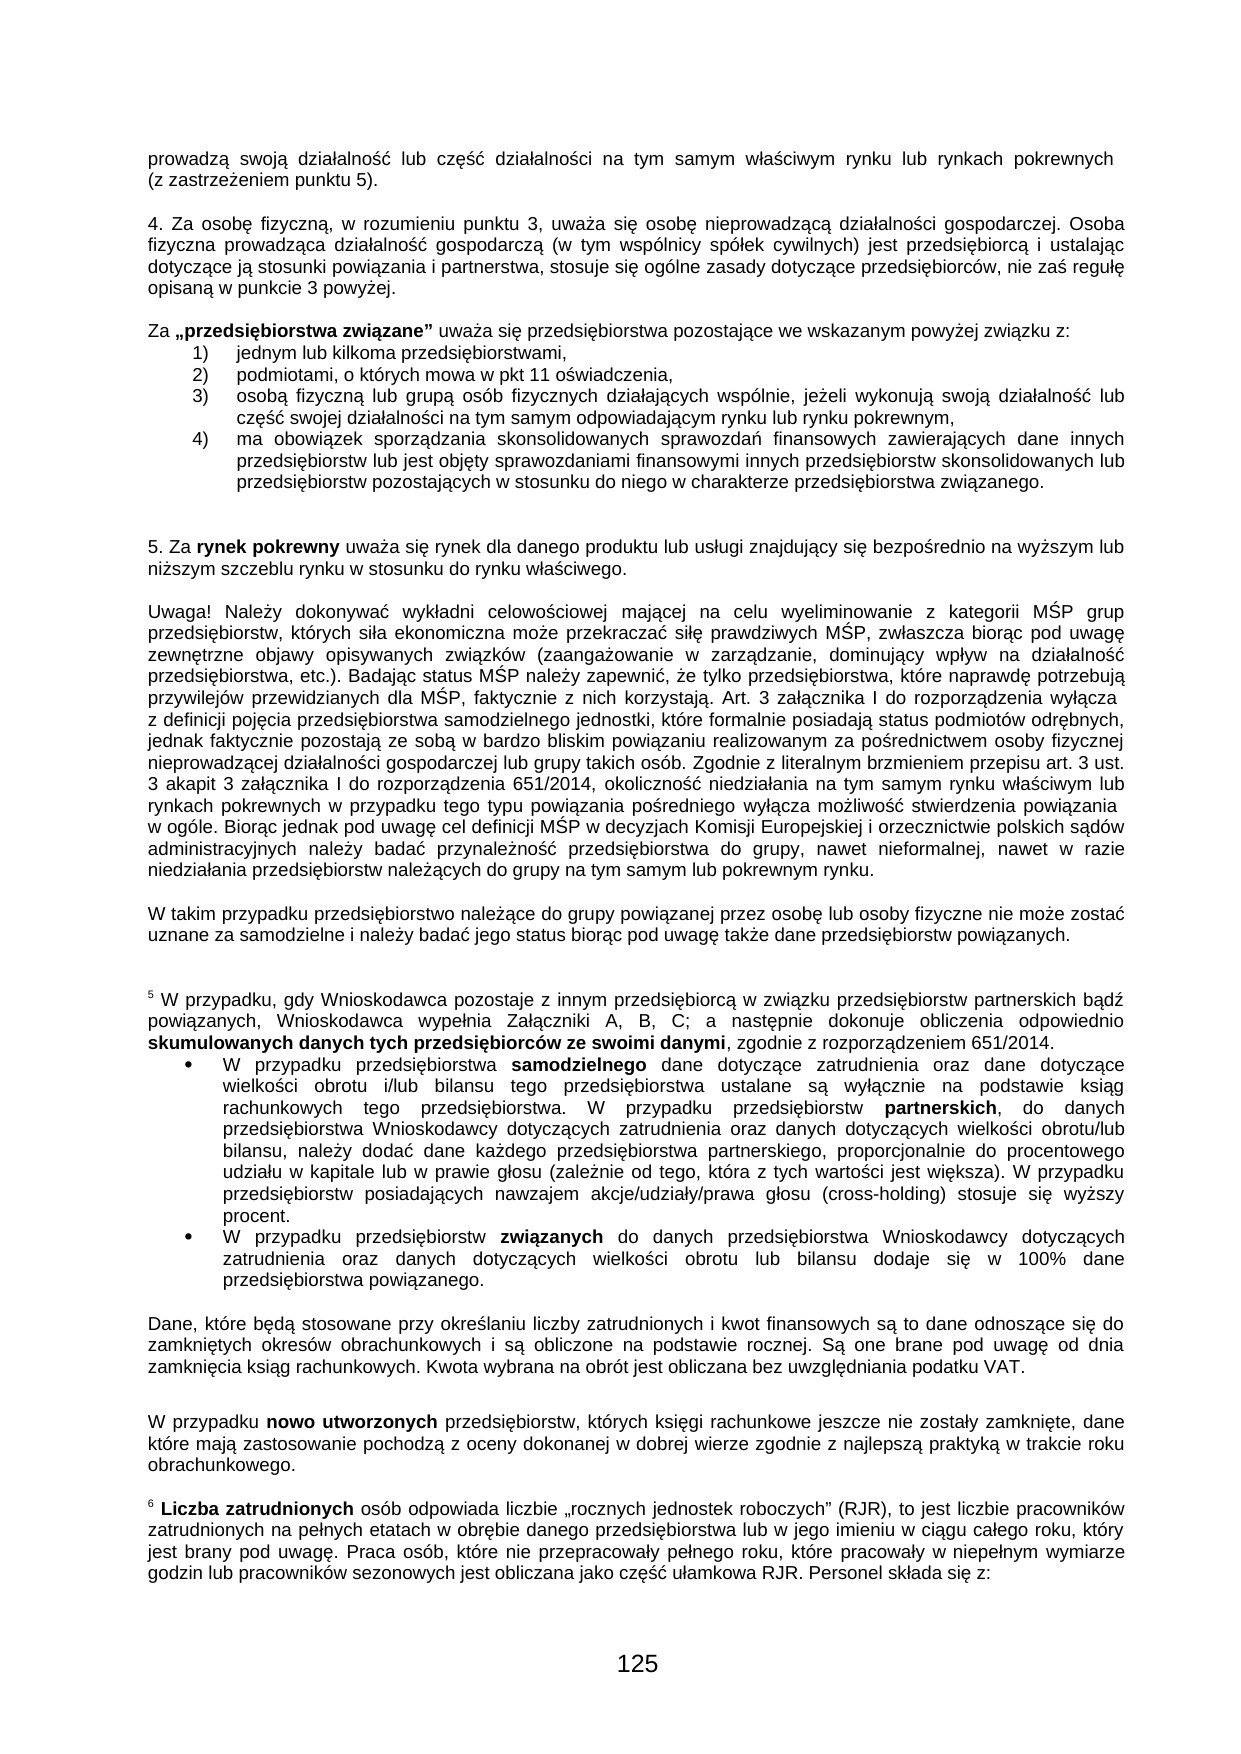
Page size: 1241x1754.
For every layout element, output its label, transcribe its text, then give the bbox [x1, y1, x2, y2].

text 4. Za osobę fizyczną, w rozumieniu punktu 3, uważa się osobę nieprowadzącą działalności gospodarczej. Osoba fizyczna prowadząca działalność gospodarczą (w tym wspólnicy spółek cywilnych) jest przedsiębiorcą i ustalając dotyczące ją stosunki powiązania i partnerstwa, stosuje się ogólne zasady dotyczące przedsiębiorców, nie zaś regułę opisaną w punkcie 3 powyżej. [148, 212, 1125, 299]
text W przypadku nowo utworzonych przedsiębiorstw, których księgi rachunkowe jeszcze nie zostały zamknięte, dane które mają zastosowanie pochodzą z oceny dokonanej w dobrej wierze zgodnie z najlepszą praktyką w trakcie roku obrachunkowego. [148, 1411, 1125, 1476]
text 6 Liczba zatrudnionych osób odpowiada liczbie „rocznych jednostek roboczych” (RJR), to jest liczbie pracowników zatrudnionych na pełnych etatach w obrębie danego przedsiębiorstwa lub w jego imieniu w ciągu całego roku, który jest brany pod uwagę. Praca osób, które nie przepracowały pełnego roku, które pracowały w niepełnym wymiarze godzin lub pracowników sezonowych jest obliczana jako część ułamkowa RJR. Personel składa się z: [148, 1497, 1125, 1583]
list W przypadku przedsiębiorstw związanych do danych przedsiębiorstwa Wnioskodawcy dotyczących zatrudnienia oraz danych dotyczących wielkości obrotu lub bilansu dodaje się w 100% dane przedsiębiorstwa powiązanego. [185, 1226, 1125, 1291]
text Za „przedsiębiorstwa związane” uważa się przedsiębiorstwa pozostające we wskazanym powyżej związku z: [148, 320, 1125, 342]
text Uwaga! Należy dokonywać wykładni celowościowej mającej na celu wyeliminowanie z kategorii MŚP grup przedsiębiorstw, których siła ekonomiczna może przekraczać siłę prawdziwych MŚP, zwłaszcza biorąc pod uwagę zewnętrzne objawy opisywanych związków (zaangażowanie w zarządzanie, dominujący wpływ na działalność przedsiębiorstwa, etc.). Badając status MŚP należy zapewnić, że tylko przedsiębiorstwa, które naprawdę potrzebują przywilejów przewidzianych dla MŚP, faktycznie z nich korzystają. Art. 3 załącznika I do rozporządzenia wyłącza z definicji pojęcia przedsiębiorstwa samodzielnego jednostki, które formalnie posiadają status podmiotów odrębnych, jednak faktycznie pozostają ze sobą w bardzo bliskim powiązaniu realizowanym za pośrednictwem osoby fizycznej nieprowadzącej działalności gospodarczej lub grupy takich osób. Zgodnie z literalnym brzmieniem przepisu art. 3 ust. 3 akapit 3 załącznika I do rozporządzenia 651/2014, okoliczność niedziałania na tym samym rynku właściwym lub rynkach pokrewnych w przypadku tego typu powiązania pośredniego wyłącza możliwość stwierdzenia powiązania w ogóle. Biorąc jednak pod uwagę cel definicji MŚP w decyzjach Komisji Europejskiej i orzecznictwie polskich sądów administracyjnych należy badać przynależność przedsiębiorstwa do grupy, nawet nieformalnej, nawet w razie niedziałania przedsiębiorstw należących do grupy na tym samym lub pokrewnym rynku. [148, 601, 1125, 881]
list ma obowiązek sporządzania skonsolidowanych sprawozdań finansowych zawierających dane innych przedsiębiorstw lub jest objęty sprawozdaniami finansowymi innych przedsiębiorstw skonsolidowanych lub przedsiębiorstw pozostających w stosunku do niego w charakterze przedsiębiorstwa związanego. [192, 428, 1125, 493]
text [148, 148, 1125, 191]
text 5 W przypadku, gdy Wnioskodawca pozostaje z innym przedsiębiorcą w związku przedsiębiorstw partnerskich bądź powiązanych, Wnioskodawca wypełnia Załączniki A, B, C; a następnie dokonuje obliczenia odpowiednio skumulowanych danych tych przedsiębiorców ze swoimi danymi, zgodnie z rozporządzeniem 651/2014. [148, 989, 1125, 1053]
list W przypadku przedsiębiorstwa samodzielnego dane dotyczące zatrudnienia oraz dane dotyczące wielkości obrotu i/lub bilansu tego przedsiębiorstwa ustalane są wyłącznie na podstawie ksiąg rachunkowych tego przedsiębiorstwa. W przypadku przedsiębiorstw partnerskich, do danych przedsiębiorstwa Wnioskodawcy dotyczących zatrudnienia oraz danych dotyczących wielkości obrotu/lub bilansu, należy dodać dane każdego przedsiębiorstwa partnerskiego, proporcjonalnie do procentowego udziału w kapitale lub w prawie głosu (zależnie od tego, która z tych wartości jest większa). W przypadku przedsiębiorstw posiadających nawzajem akcje/udziały/prawa głosu (cross-holding) stosuje się wyższy procent. [185, 1053, 1125, 1226]
list osobą fizyczną lub grupą osób fizycznych działających wspólnie, jeżeli wykonują swoją działalność lub część swojej działalności na tym samym odpowiadającym rynku lub rynku pokrewnym, [192, 385, 1125, 428]
list podmiotami, o których mowa w pkt 11 oświadczenia, [192, 363, 1125, 385]
text W takim przypadku przedsiębiorstwo należące do grupy powiązanej przez osobę lub osoby fizyczne nie może zostać uznane za samodzielne i należy badać jego status biorąc pod uwagę także dane przedsiębiorstw powiązanych. [148, 902, 1125, 946]
text Dane, które będą stosowane przy określaniu liczby zatrudnionych i kwot finansowych są to dane odnoszące się do zamkniętych okresów obrachunkowych i są obliczone na podstawie rocznej. Są one brane pod uwagę od dnia zamknięcia ksiąg rachunkowych. Kwota wybrana na obrót jest obliczana bez uwzględniania podatku VAT. [148, 1312, 1125, 1377]
text 5. Za rynek pokrewny uważa się rynek dla danego produktu lub usługi znajdujący się bezpośrednio na wyższym lub niższym szczeblu rynku w stosunku do rynku właściwego. [148, 536, 1125, 579]
list jednym lub kilkoma przedsiębiorstwami, [192, 342, 1125, 363]
